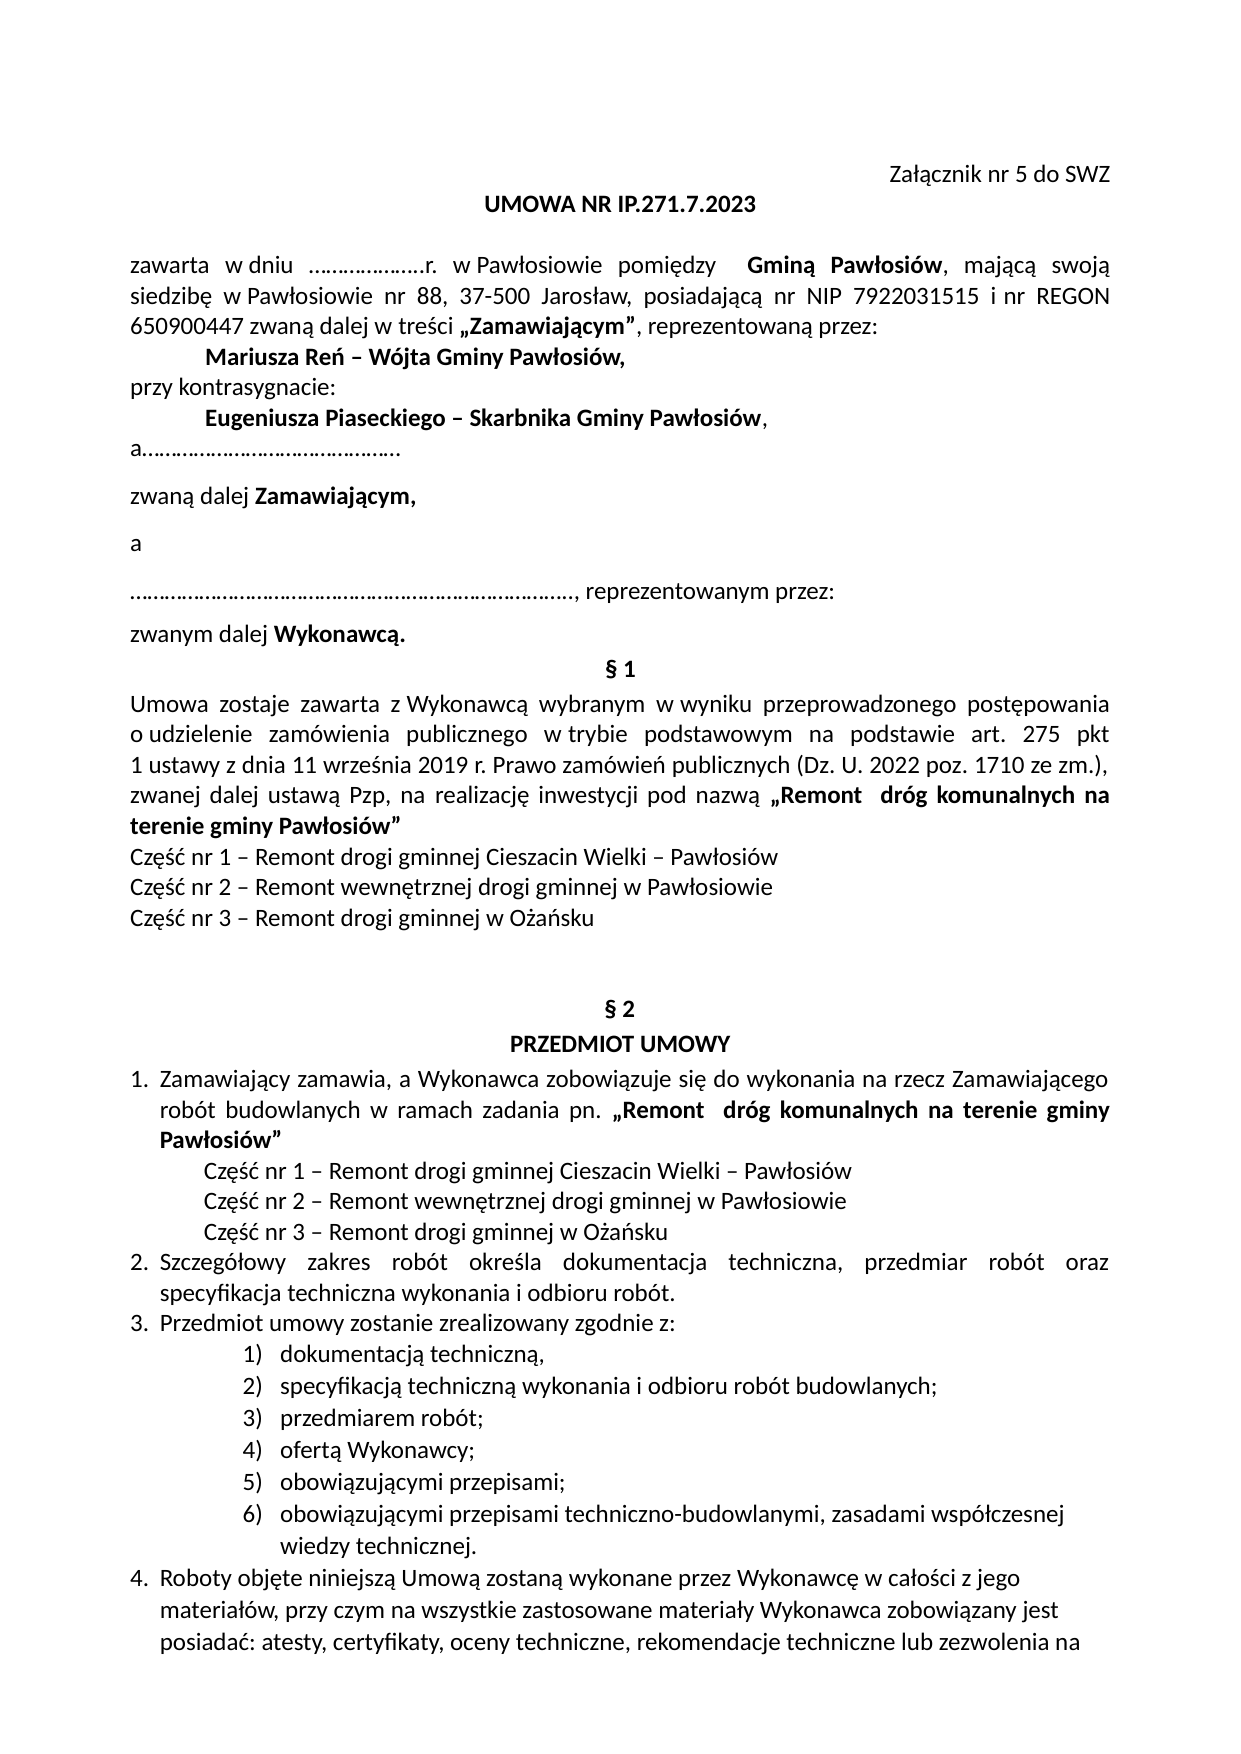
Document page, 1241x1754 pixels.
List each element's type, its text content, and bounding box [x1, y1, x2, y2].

list Szczegółowy zakres robót określa dokumentacja techniczna, przedmiar robót oraz specyfikacja techniczna wykonania i odbioru robót. [130, 1246, 1110, 1307]
text Załącznik nr 5 do SWZ [130, 158, 1110, 188]
text Mariusza Reń – Wójta Gminy Pawłosiów, [205, 341, 1110, 372]
list Przedmiot umowy zostanie zrealizowany zgodnie z: [130, 1307, 1110, 1338]
list przedmiarem robót; [242, 1402, 1110, 1432]
list Część nr 2 – Remont wewnętrznej drogi gminnej w Pawłosiowie [130, 871, 1110, 902]
text UMOWA NR IP.271.7.2023 [130, 188, 1110, 219]
list ofertą Wykonawcy; [242, 1434, 1110, 1464]
text § 1 [130, 653, 1110, 684]
list Część nr 3 – Remont drogi gminnej w Ożańsku [159, 1216, 1110, 1246]
list Część nr 2 – Remont wewnętrznej drogi gminnej w Pawłosiowie [159, 1185, 1110, 1216]
list obowiązującymi przepisami; [242, 1466, 1110, 1496]
list Zamawiający zamawia, a Wykonawca zobowiązuje się do wykonania na rzecz Zamawiającego robót budowlanych w ramach zadania pn. „Remont dróg komunalnych na terenie gminy Pawłosiów” [130, 1063, 1110, 1155]
list Część nr 1 – Remont drogi gminnej Cieszacin Wielki – Pawłosiów [159, 1155, 1110, 1185]
list specyfikacją techniczną wykonania i odbioru robót budowlanych; [242, 1370, 1110, 1401]
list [130, 1562, 1110, 1656]
text zawarta w dniu ………………..r. w Pawłosiowie pomiędzy Gminą Pawłosiów, mającą swoją siedzibę w Pawłosiowie nr 88, 37-500 Jarosław, posiadającą nr NIP 7922031515 i nr REGON 650900447 zwaną dalej w treści „Zamawiającym”, reprezentowaną przez: [130, 249, 1110, 341]
list Część nr 3 – Remont drogi gminnej w Ożańsku [130, 902, 1110, 932]
text zwanym dalej Wykonawcą. [130, 618, 1110, 649]
text Eugeniusza Piaseckiego – Skarbnika Gminy Pawłosiów, [205, 402, 1110, 433]
list Umowa zostaje zawarta z Wykonawcą wybranym w wyniku przeprowadzonego postępowania o udzielenie zamówienia publicznego w trybie podstawowym na podstawie art. 275 pkt 1 ustawy z dnia 11 września 2019 r. Prawo zamówień publicznych (Dz. U. 2022 poz. 1710 ze zm.), zwanej dalej ustawą Pzp, na realizację inwestycji pod nazwą „Remont dróg komunalnych na terenie gminy Pawłosiów” [130, 688, 1110, 841]
text PRZEDMIOT UMOWY [130, 1028, 1110, 1059]
text zwaną dalej Zamawiającym, [130, 480, 1110, 511]
text § 2 [129, 993, 1110, 1024]
text a……………………………………… [130, 433, 1110, 463]
text a [130, 528, 1110, 558]
list Część nr 1 – Remont drogi gminnej Cieszacin Wielki – Pawłosiów [130, 841, 1110, 871]
list dokumentacją techniczną, [242, 1338, 1110, 1368]
text przy kontrasygnacie: [130, 372, 1110, 402]
text ………………………………………………………………….., reprezentowanym przez: [130, 575, 1110, 606]
list obowiązującymi przepisami techniczno-budowlanymi, zasadami współczesnej wiedzy technicznej. [242, 1498, 1110, 1560]
